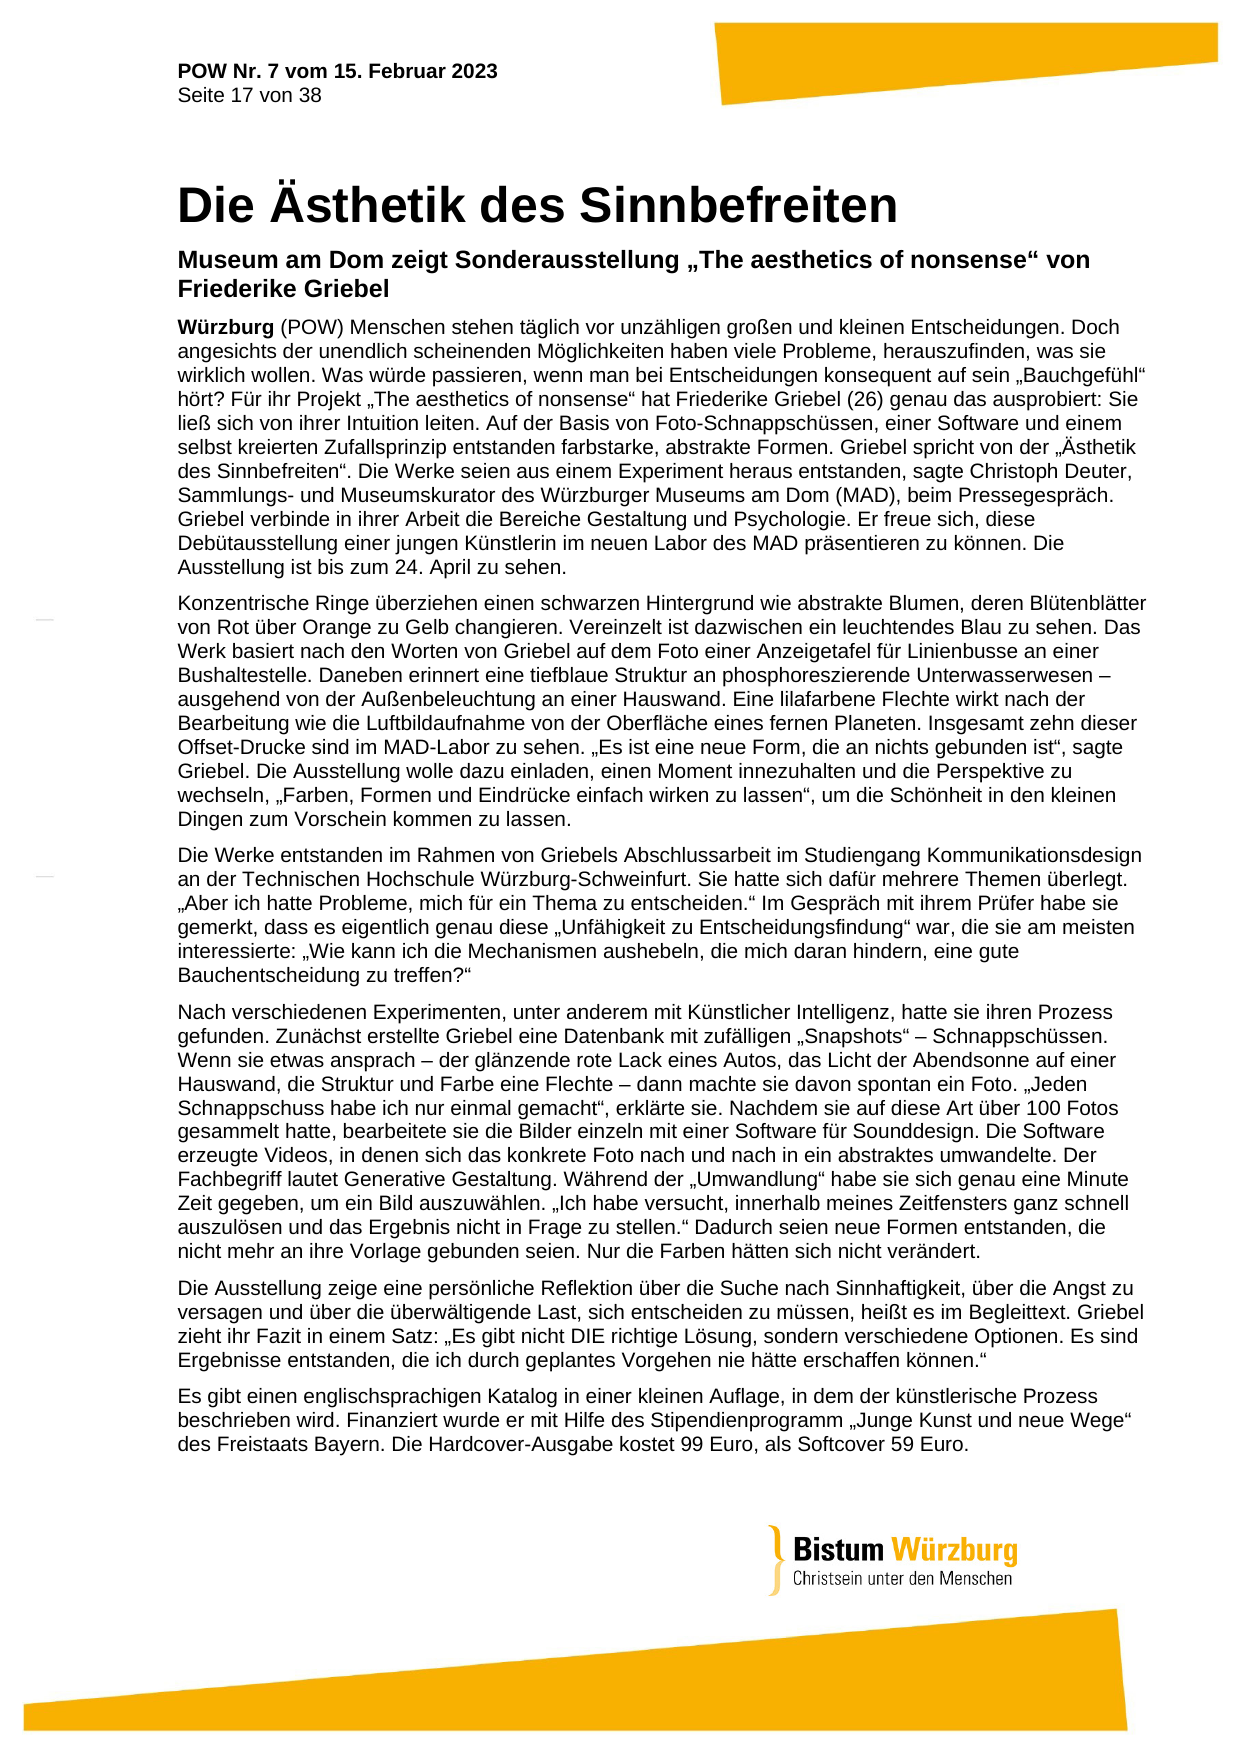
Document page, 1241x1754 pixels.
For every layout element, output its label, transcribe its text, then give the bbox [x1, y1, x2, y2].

text Es gibt einen englischsprachigen Katalog in einer kleinen Auflage, in dem der künstlerische Prozess beschrieben wird. Finanziert wurde er mit Hilfe des Stipendienprogramm „Junge Kunst und neue Wege“ des Freistaats Bayern. Die Hardcover-Ausgabe kostet 99 Euro, als Softcover 59 Euro. [177, 1384, 1152, 1456]
text Nach verschiedenen Experimenten, unter anderem mit Künstlicher Intelligenz, hatte sie ihren Prozess gefunden. Zunächst erstellte Griebel eine Datenbank mit zufälligen „Snapshots“ – Schnappschüssen. Wenn sie etwas ansprach – der glänzende rote Lack eines Autos, das Licht der Abendsonne auf einer Hauswand, die Struktur und Farbe eine Flechte – dann machte sie davon spontan ein Foto. „Jeden Schnappschuss habe ich nur einmal gemacht“, erklärte sie. Nachdem sie auf diese Art über 100 Fotos gesammelt hatte, bearbeitete sie die Bilder einzeln mit einer Software für Sounddesign. Die Software erzeugte Videos, in denen sich das konkrete Foto nach und nach in ein abstraktes umwandelte. Der Fachbegriff lautet Generative Gestaltung. Während der „Umwandlung“ habe sie sich genau eine Minute Zeit gegeben, um ein Bild auszuwählen. „Ich habe versucht, innerhalb meines Zeitfensters ganz schnell auszulösen und das Ergebnis nicht in Frage zu stellen.“ Dadurch seien neue Formen entstanden, die nicht mehr an ihre Vorlage gebunden seien. Nur die Farben hätten sich nicht verändert. [177, 999, 1152, 1263]
text Die Ausstellung zeige eine persönliche Reflektion über die Suche nach Sinnhaftigkeit, über die Angst zu versagen und über die überwältigende Last, sich entscheiden zu müssen, heißt es im Begleittext. Griebel zieht ihr Fazit in einem Satz: „Es gibt nicht DIE richtige Lösung, sondern verschiedene Optionen. Es sind Ergebnisse entstanden, die ich durch geplantes Vorgehen nie hätte erschaffen können.“ [177, 1276, 1152, 1371]
text Museum am Dom zeigt Sonderausstellung „The aesthetics of nonsense“ von Friederike Griebel [177, 245, 1152, 303]
picture [0, 0, 1241, 1754]
text Die Werke entstanden im Rahmen von Griebels Abschlussarbeit im Studiengang Kommunikationsdesign an der Technischen Hochschule Würzburg-Schweinfurt. Sie hatte sich dafür mehrere Themen überlegt. „Aber ich hatte Probleme, mich für ein Thema zu entscheiden.“ Im Gespräch mit ihrem Prüfer habe sie gemerkt, dass es eigentlich genau diese „Unfähigkeit zu Entscheidungsfindung“ war, die sie am meisten interessierte: „Wie kann ich die Mechanismen aushebeln, die mich daran hindern, eine gute Bauchentscheidung zu treffen?“ [177, 843, 1152, 987]
subtitle Die Ästhetik des Sinnbefreiten [177, 175, 1152, 233]
text Konzentrische Ringe überziehen einen schwarzen Hintergrund wie abstrakte Blumen, deren Blütenblätter von Rot über Orange zu Gelb changieren. Vereinzelt ist dazwischen ein leuchtendes Blau zu sehen. Das Werk basiert nach den Worten von Griebel auf dem Foto einer Anzeigetafel für Linienbusse an einer Bushaltestelle. Daneben erinnert eine tiefblaue Struktur an phosphoreszierende Unterwasserwesen – ausgehend von der Außenbeleuchtung an einer Hauswand. Eine lilafarbene Flechte wirkt nach der Bearbeitung wie die Luftbildaufnahme von der Oberfläche eines fernen Planeten. Insgesamt zehn dieser Offset-Drucke sind im MAD-Labor zu sehen. „Es ist eine neue Form, die an nichts gebunden ist“, sagte Griebel. Die Ausstellung wolle dazu einladen, einen Moment innezuhalten und die Perspektive zu wechseln, „Farben, Formen und Eindrücke einfach wirken zu lassen“, um die Schönheit in den kleinen Dingen zum Vorschein kommen zu lassen. [177, 591, 1152, 831]
text Würzburg (POW) Menschen stehen täglich vor unzähligen großen und kleinen Entscheidungen. Doch angesichts der unendlich scheinenden Möglichkeiten haben viele Probleme, herauszufinden, was sie wirklich wollen. Was würde passieren, wenn man bei Entscheidungen konsequent auf sein „Bauchgefühl“ hört? Für ihr Projekt „The aesthetics of nonsense“ hat Friederike Griebel (26) genau das ausprobiert: Sie ließ sich von ihrer Intuition leiten. Auf der Basis von Foto-Schnappschüssen, einer Software und einem selbst kreierten Zufallsprinzip entstanden farbstarke, abstrakte Formen. Griebel spricht von der „Ästhetik des Sinnbefreiten“. Die Werke seien aus einem Experiment heraus entstanden, sagte Christoph Deuter, Sammlungs- und Museumskurator des Würzburger Museums am Dom (MAD), beim Pressegespräch. Griebel verbinde in ihrer Arbeit die Bereiche Gestaltung und Psychologie. Er freue sich, diese Debütausstellung einer jungen Künstlerin im neuen Labor des MAD präsentieren zu können. Die Ausstellung ist bis zum 24. April zu sehen. [177, 315, 1152, 579]
